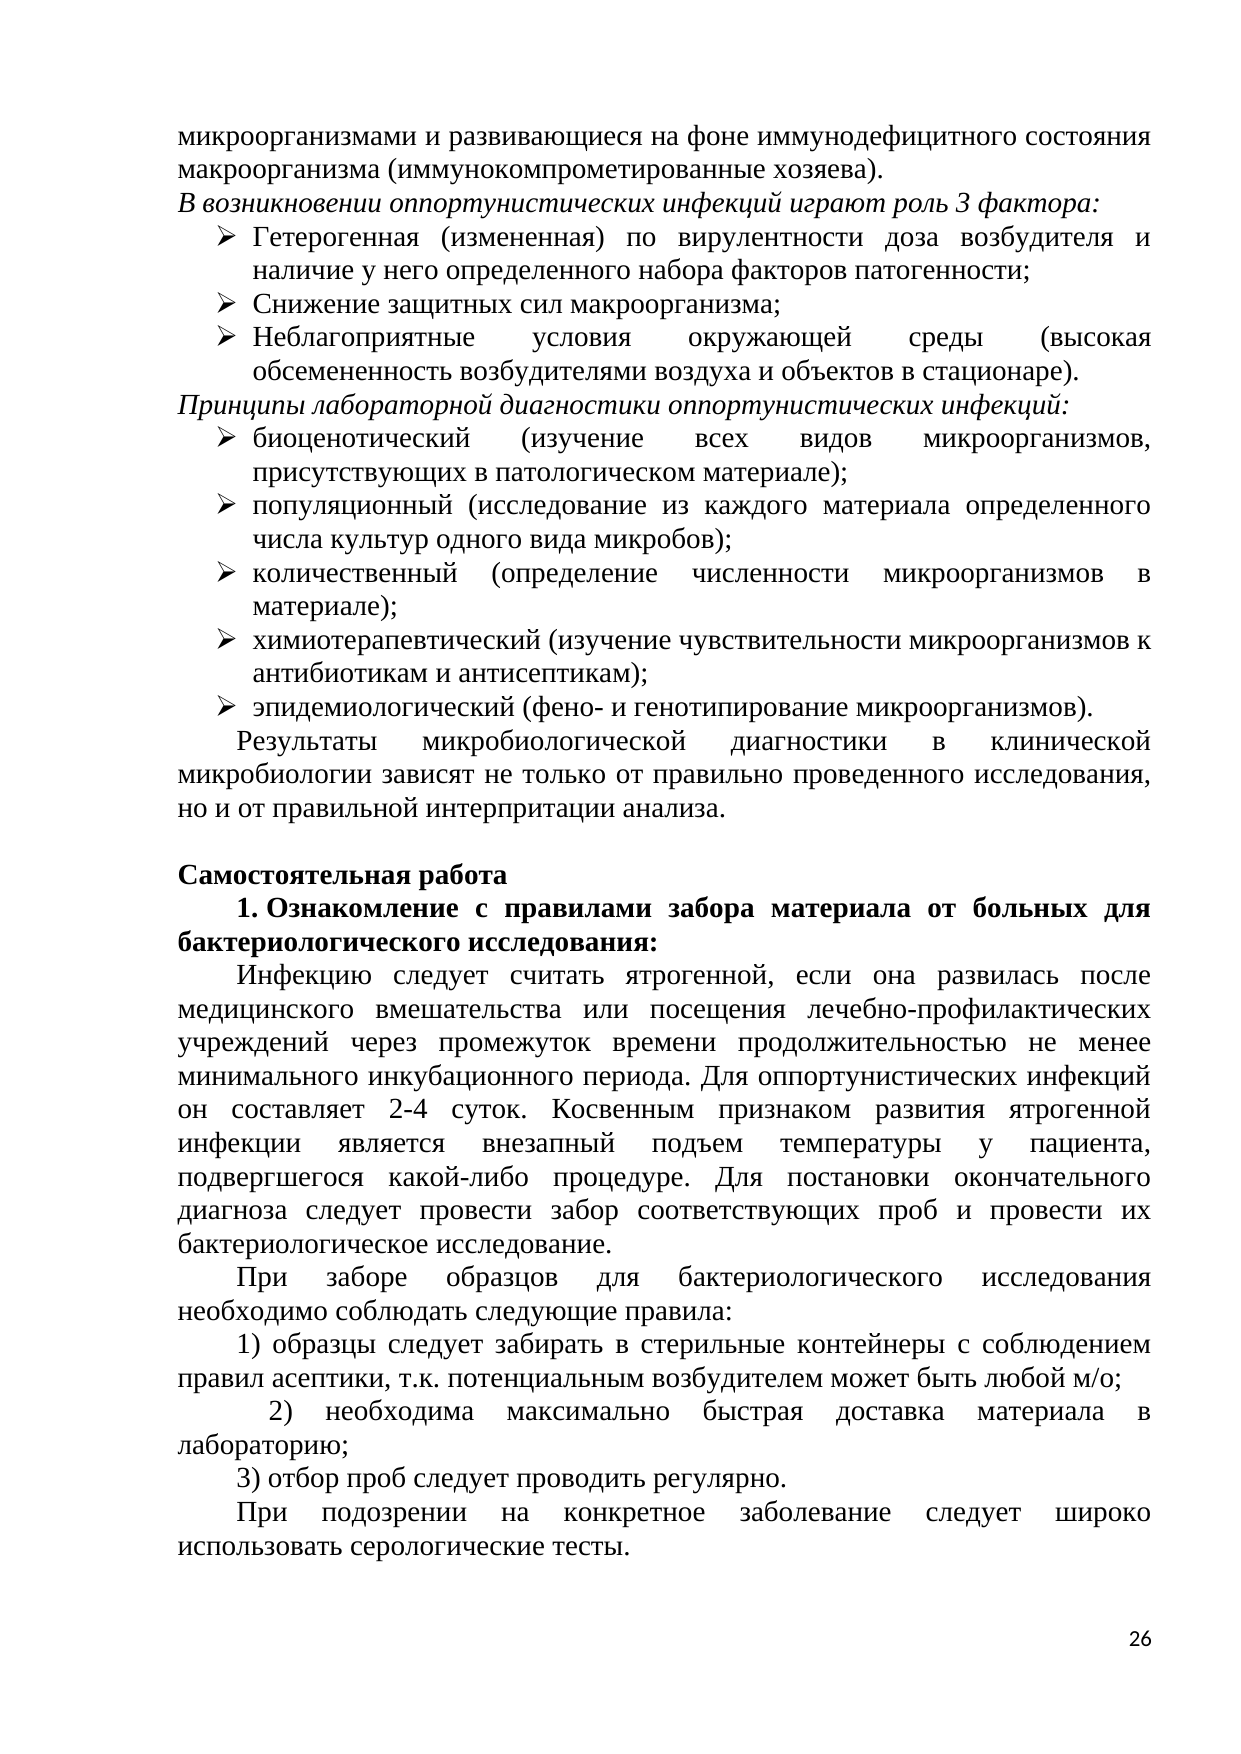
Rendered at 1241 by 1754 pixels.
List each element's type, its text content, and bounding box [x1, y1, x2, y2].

list эпидемиологический (фено- и генотипирование микроорганизмов). [215, 689, 1152, 723]
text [177, 118, 1152, 185]
text 2) необходима максимально быстрая доставка материала в лабораторию; [177, 1393, 1152, 1461]
text 1) образцы следует забирать в стерильные контейнеры с соблюдением правил асептики, т.к. потенциальным возбудителем может быть любой м/о; [177, 1326, 1152, 1393]
text Инфекцию следует считать ятрогенной, если она развилась после медицинского вмешательства или посещения лечебно-профилактических учреждений через промежуток времени продолжительностью не менее минимального инкубационного периода. Для оппортунистических инфекций он составляет 2-4 суток. Косвенным признаком развития ятрогенной инфекции является внезапный подъем температуры у пациента, подвергшегося какой-либо процедуре. Для постановки окончательного диагноза следует провести забор соответствующих проб и провести их бактериологическое исследование. [177, 957, 1152, 1259]
text При подозрении на конкретное заболевание следует широко использовать серологические тесты. [177, 1494, 1152, 1561]
list Неблагоприятные условия окружающей среды (высокая обсемененность возбудителями воздуха и объектов в стационаре). [215, 319, 1152, 387]
text Принципы лабораторной диагностики оппортунистических инфекций: [177, 387, 1152, 420]
text 3) отбор проб следует проводить регулярно. [177, 1461, 1152, 1494]
list популяционный (исследование из каждого материала определенного числа культур одного вида микробов); [215, 487, 1152, 555]
text Результаты микробиологической диагностики в клинической микробиологии зависят не только от правильно проведенного исследования, но и от правильной интерпритации анализа. [177, 723, 1152, 823]
list Снижение защитных сил макроорганизма; [215, 286, 1152, 319]
text При заборе образцов для бактериологического исследования необходимо соблюдать следующие правила: [177, 1259, 1152, 1326]
list биоценотический (изучение всех видов микроорганизмов, присутствующих в патологическом материале); [215, 420, 1152, 487]
list Ознакомление с правилами забора материала от больных для бактериологического исследования: [177, 890, 1152, 957]
text В возникновении оппортунистических инфекций играют роль 3 фактора: [177, 185, 1152, 219]
text Самостоятельная работа [177, 857, 1152, 890]
list химиотерапевтический (изучение чувствительности микроорганизмов к антибиотикам и антисептикам); [215, 622, 1152, 689]
list количественный (определение численности микроорганизмов в материале); [215, 555, 1152, 622]
list Гетерогенная (измененная) по вирулентности доза возбудителя и наличие у него определенного набора факторов патогенности; [215, 219, 1152, 286]
